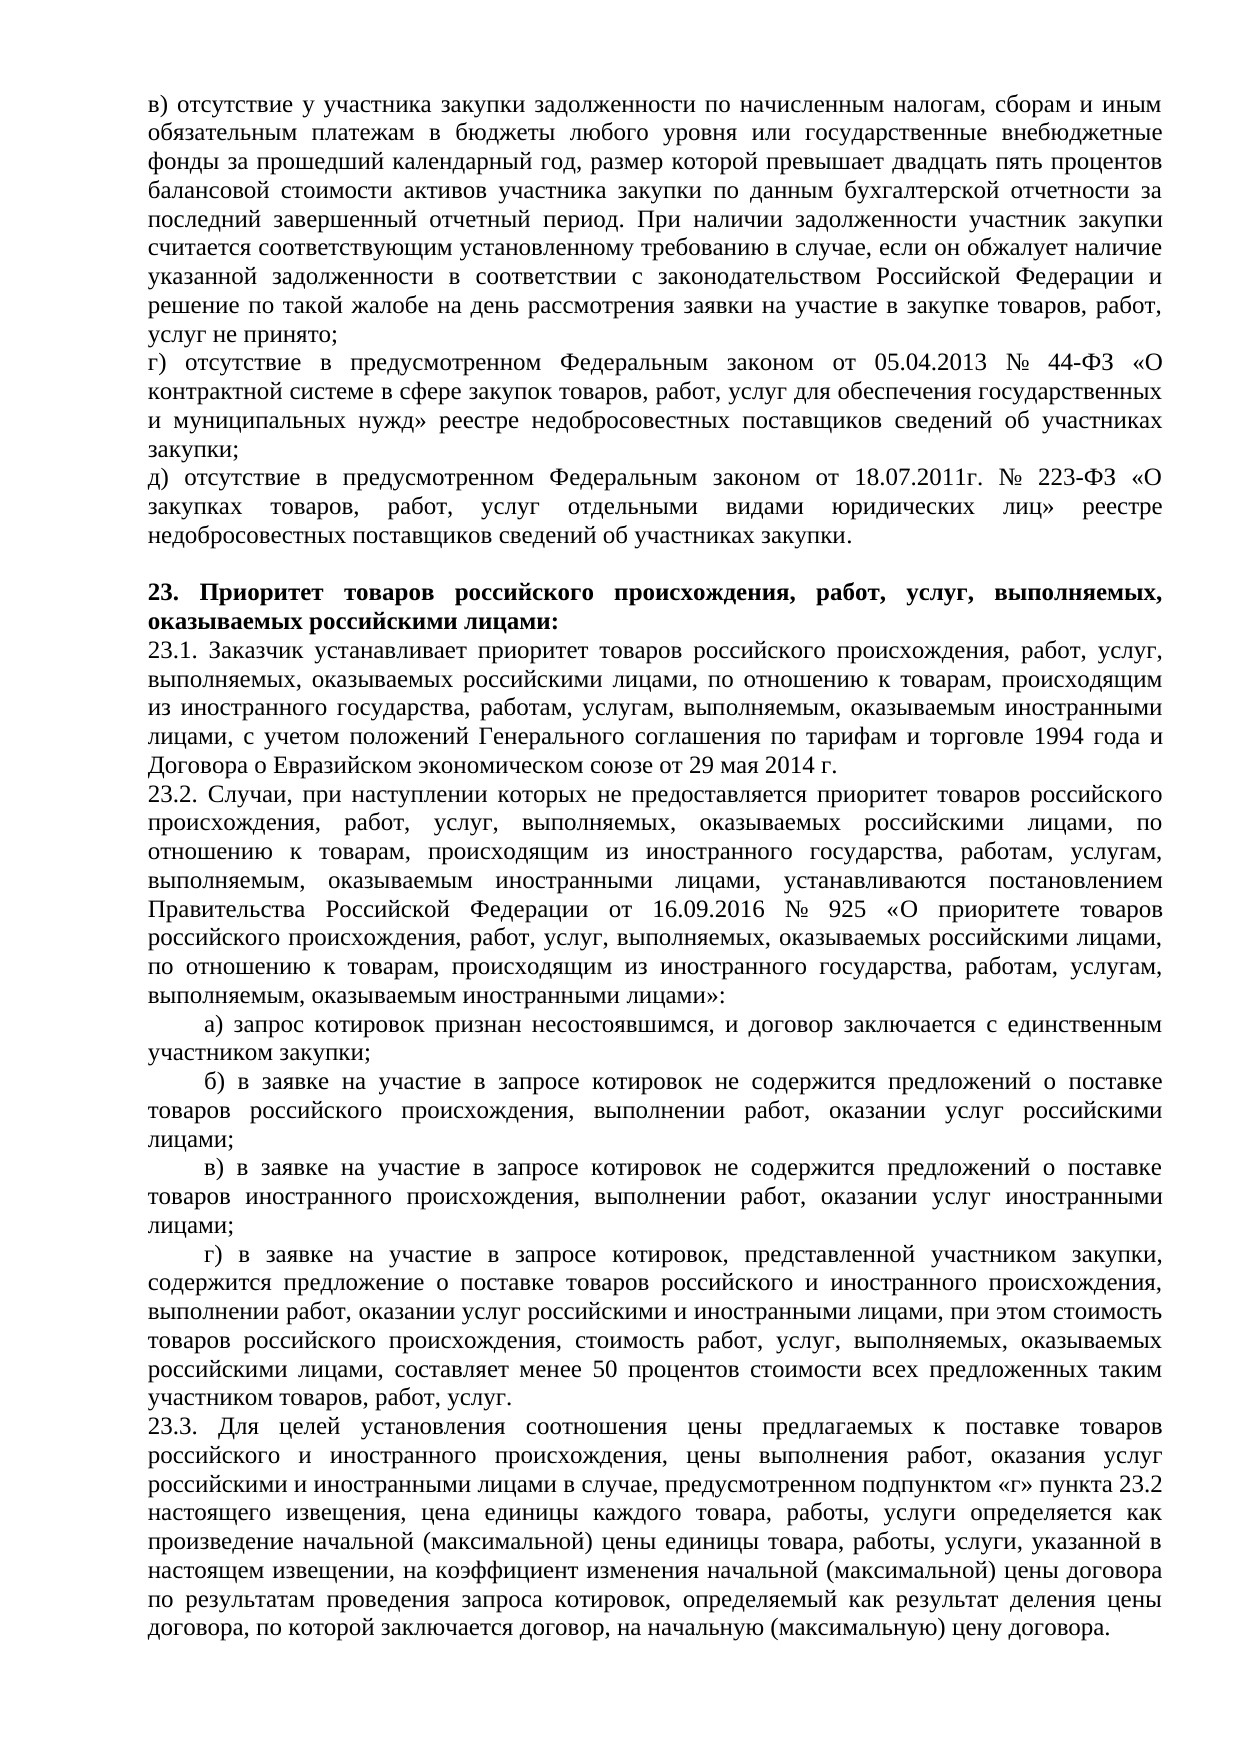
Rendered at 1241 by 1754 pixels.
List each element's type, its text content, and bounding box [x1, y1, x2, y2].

text в) в заявке на участие в запросе котировок не содержится предложений о поставке товаров иностранного происхождения, выполнении работ, оказании услуг иностранными лицами; [148, 1152, 1163, 1239]
text а) запрос котировок признан несостоявшимся, и договор заключается с единственным участником закупки; [148, 1009, 1163, 1066]
text г) в заявке на участие в запросе котировок, представленной участником закупки, содержится предложение о поставке товаров российского и иностранного происхождения, выполнении работ, оказании услуг российскими и иностранными лицами, при этом стоимость товаров российского происхождения, стоимость работ, услуг, выполняемых, оказываемых российскими лицами, составляет менее 50 процентов стоимости всех предложенных таким участником товаров, работ, услуг. [148, 1239, 1163, 1411]
text г) отсутствие в предусмотренном Федеральным законом от 05.04.2013 № 44-ФЗ «О контрактной системе в сфере закупок товаров, работ, услуг для обеспечения государственных и муниципальных нужд» реестре недобросовестных поставщиков сведений об участниках закупки; [148, 347, 1163, 462]
text д) отсутствие в предусмотренном Федеральным законом от 18.07.2011г. № 223-ФЗ «О закупках товаров, работ, услуг отдельными видами юридических лиц» реестре недобросовестных поставщиков сведений об участниках закупки. [148, 462, 1163, 549]
text в) отсутствие у участника закупки задолженности по начисленным налогам, сборам и иным обязательным платежам в бюджеты любого уровня или государственные внебюджетные фонды за прошедший календарный год, размер которой превышает двадцать пять процентов балансовой стоимости активов участника закупки по данным бухгалтерской отчетности за последний завершенный отчетный период. При наличии задолженности участник закупки считается соответствующим установленному требованию в случае, если он обжалует наличие указанной задолженности в соответствии с законодательством Российской Федерации и решение по такой жалобе на день рассмотрения заявки на участие в закупке товаров, работ, услуг не принято; [148, 89, 1163, 347]
text 23.3. Для целей установления соотношения цены предлагаемых к поставке товаров российского и иностранного происхождения, цены выполнения работ, оказания услуг российскими и иностранными лицами в случае, предусмотренном подпунктом «г» пункта 23.2 настоящего извещения, цена единицы каждого товара, работы, услуги определяется как произведение начальной (максимальной) цены единицы товара, работы, услуги, указанной в настоящем извещении, на коэффициент изменения начальной (максимальной) цены договора по результатам проведения запроса котировок, определяемый как результат деления цены договора, по которой заключается договор, на начальную (максимальную) цену договора. [148, 1411, 1163, 1641]
text 23.1. Заказчик устанавливает приоритет товаров российского происхождения, работ, услуг, выполняемых, оказываемых российскими лицами, по отношению к товарам, происходящим из иностранного государства, работам, услугам, выполняемым, оказываемым иностранными лицами, с учетом положений Генерального соглашения по тарифам и торговле 1994 года и Договора о Евразийском экономическом союзе от 29 мая 2014 г. [148, 635, 1163, 779]
text б) в заявке на участие в запросе котировок не содержится предложений о поставке товаров российского происхождения, выполнении работ, оказании услуг российскими лицами; [148, 1066, 1163, 1152]
text 23. Приоритет товаров российского происхождения, работ, услуг, выполняемых, оказываемых российскими лицами: [148, 577, 1163, 635]
list 23.2. Случаи, при наступлении которых не предоставляется приоритет товаров российского происхождения, работ, услуг, выполняемых, оказываемых российскими лицами, по отношению к товарам, происходящим из иностранного государства, работам, услугам, выполняемым, оказываемым иностранными лицами, устанавливаются постановлением Правительства Российской Федерации от 16.09.2016 № 925 «О приоритете товаров российского происхождения, работ, услуг, выполняемых, оказываемых российскими лицами, по отношению к товарам, происходящим из иностранного государства, работам, услугам, выполняемым, оказываемым иностранными лицами»: [148, 779, 1163, 1009]
